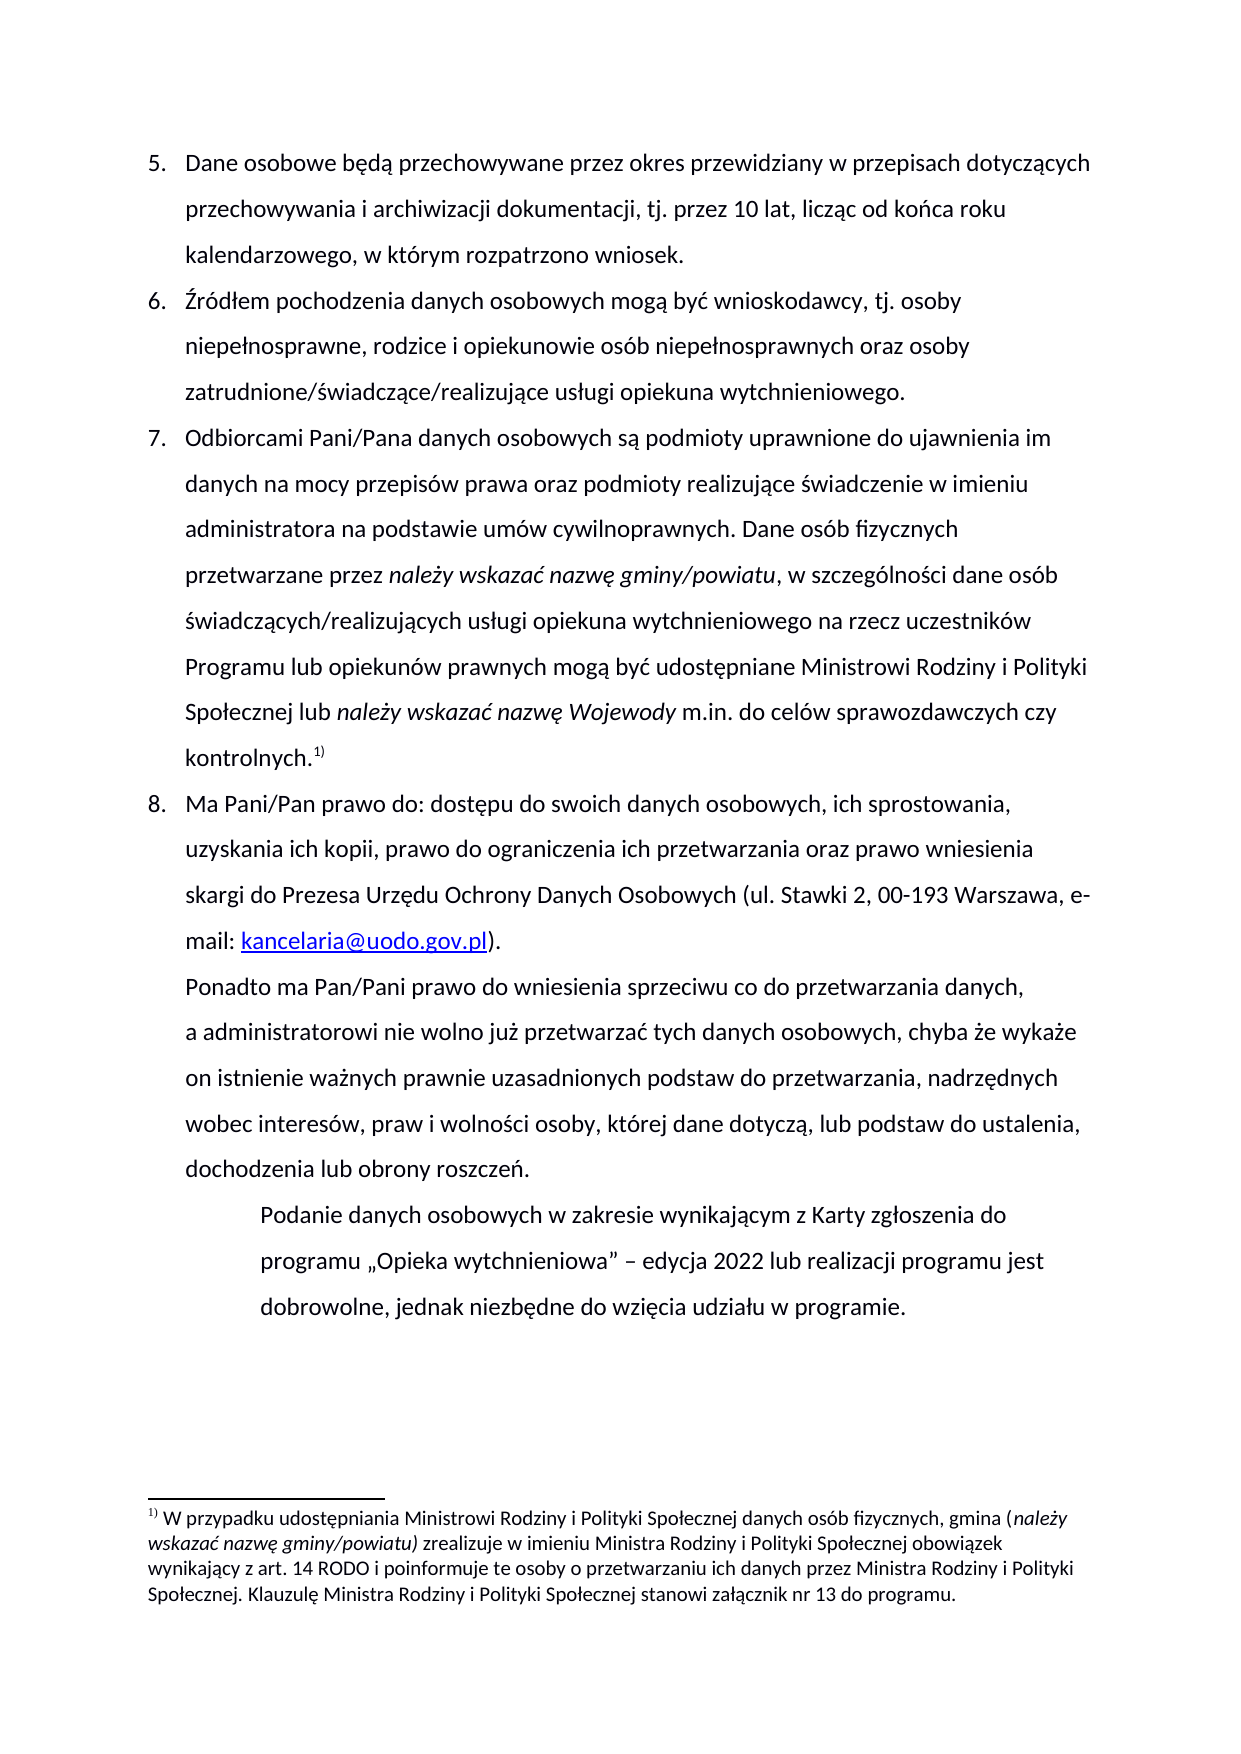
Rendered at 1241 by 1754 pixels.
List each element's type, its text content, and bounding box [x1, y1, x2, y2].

text Ponadto ma Pan/Pani prawo do wniesienia sprzeciwu co do przetwarzania danych, a administratorowi nie wolno już przetwarzać tych danych osobowych, chyba że wykaże on istnienie ważnych prawnie uzasadnionych podstaw do przetwarzania, nadrzędnych wobec interesów, praw i wolności osoby, której dane dotyczą, lub podstaw do ustalenia, dochodzenia lub obrony roszczeń. [185, 971, 1093, 1184]
list Ma Pani/Pan prawo do: dostępu do swoich danych osobowych, ich sprostowania, uzyskania ich kopii, prawo do ograniczenia ich przetwarzania oraz prawo wniesienia skargi do Prezesa Urzędu Ochrony Danych Osobowych (ul. Stawki 2, 00-193 Warszawa, e-mail: kancelaria@uodo.gov.pl). [148, 788, 1093, 956]
list Dane osobowe będą przechowywane przez okres przewidziany w przepisach dotyczących przechowywania i archiwizacji dokumentacji, tj. przez 10 lat, licząc od końca roku kalendarzowego, w którym rozpatrzono wniosek. [148, 148, 1093, 269]
list Podanie danych osobowych w zakresie wynikającym z Karty zgłoszenia do programu „Opieka wytchnieniowa” – edycja 2022 lub realizacji programu jest dobrowolne, jednak niezbędne do wzięcia udziału w programie. [260, 1199, 1093, 1321]
list Odbiorcami Pani/Pana danych osobowych są podmioty uprawnione do ujawnienia im danych na mocy przepisów prawa oraz podmioty realizujące świadczenie w imieniu administratora na podstawie umów cywilnoprawnych. Dane osób fizycznych przetwarzane przez należy wskazać nazwę gminy/powiatu, w szczególności dane osób świadczących/realizujących usługi opiekuna wytchnieniowego na rzecz uczestników Programu lub opiekunów prawnych mogą być udostępniane Ministrowi Rodziny i Polityki Społecznej lub należy wskazać nazwę Wojewody m.in. do celów sprawozdawczych czy kontrolnych.) [148, 422, 1093, 773]
list Źródłem pochodzenia danych osobowych mogą być wnioskodawcy, tj. osoby niepełnosprawne, rodzice i opiekunowie osób niepełnosprawnych oraz osoby zatrudnione/świadczące/realizujące usługi opiekuna wytchnieniowego. [148, 285, 1093, 407]
